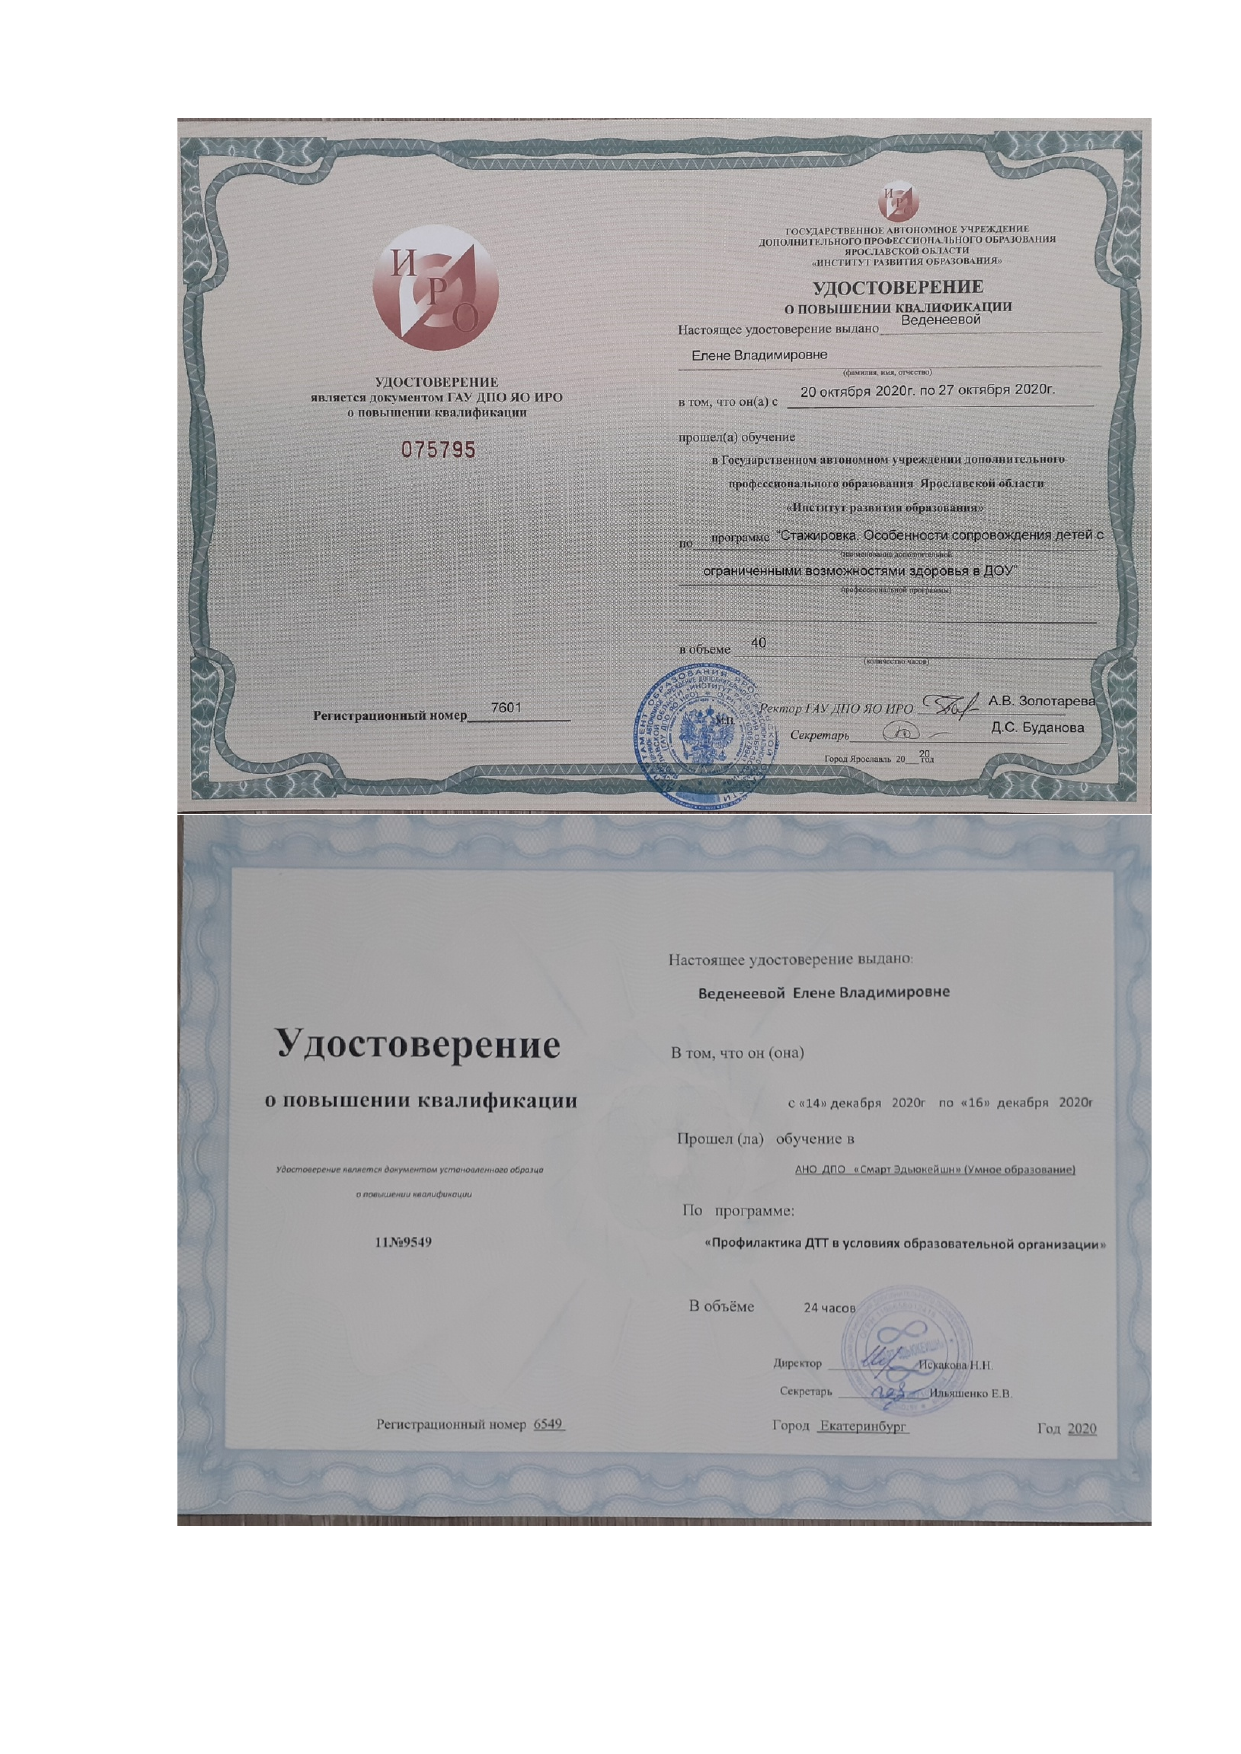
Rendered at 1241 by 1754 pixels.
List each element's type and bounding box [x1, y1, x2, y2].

picture [177, 118, 1152, 814]
picture [177, 815, 1152, 1526]
